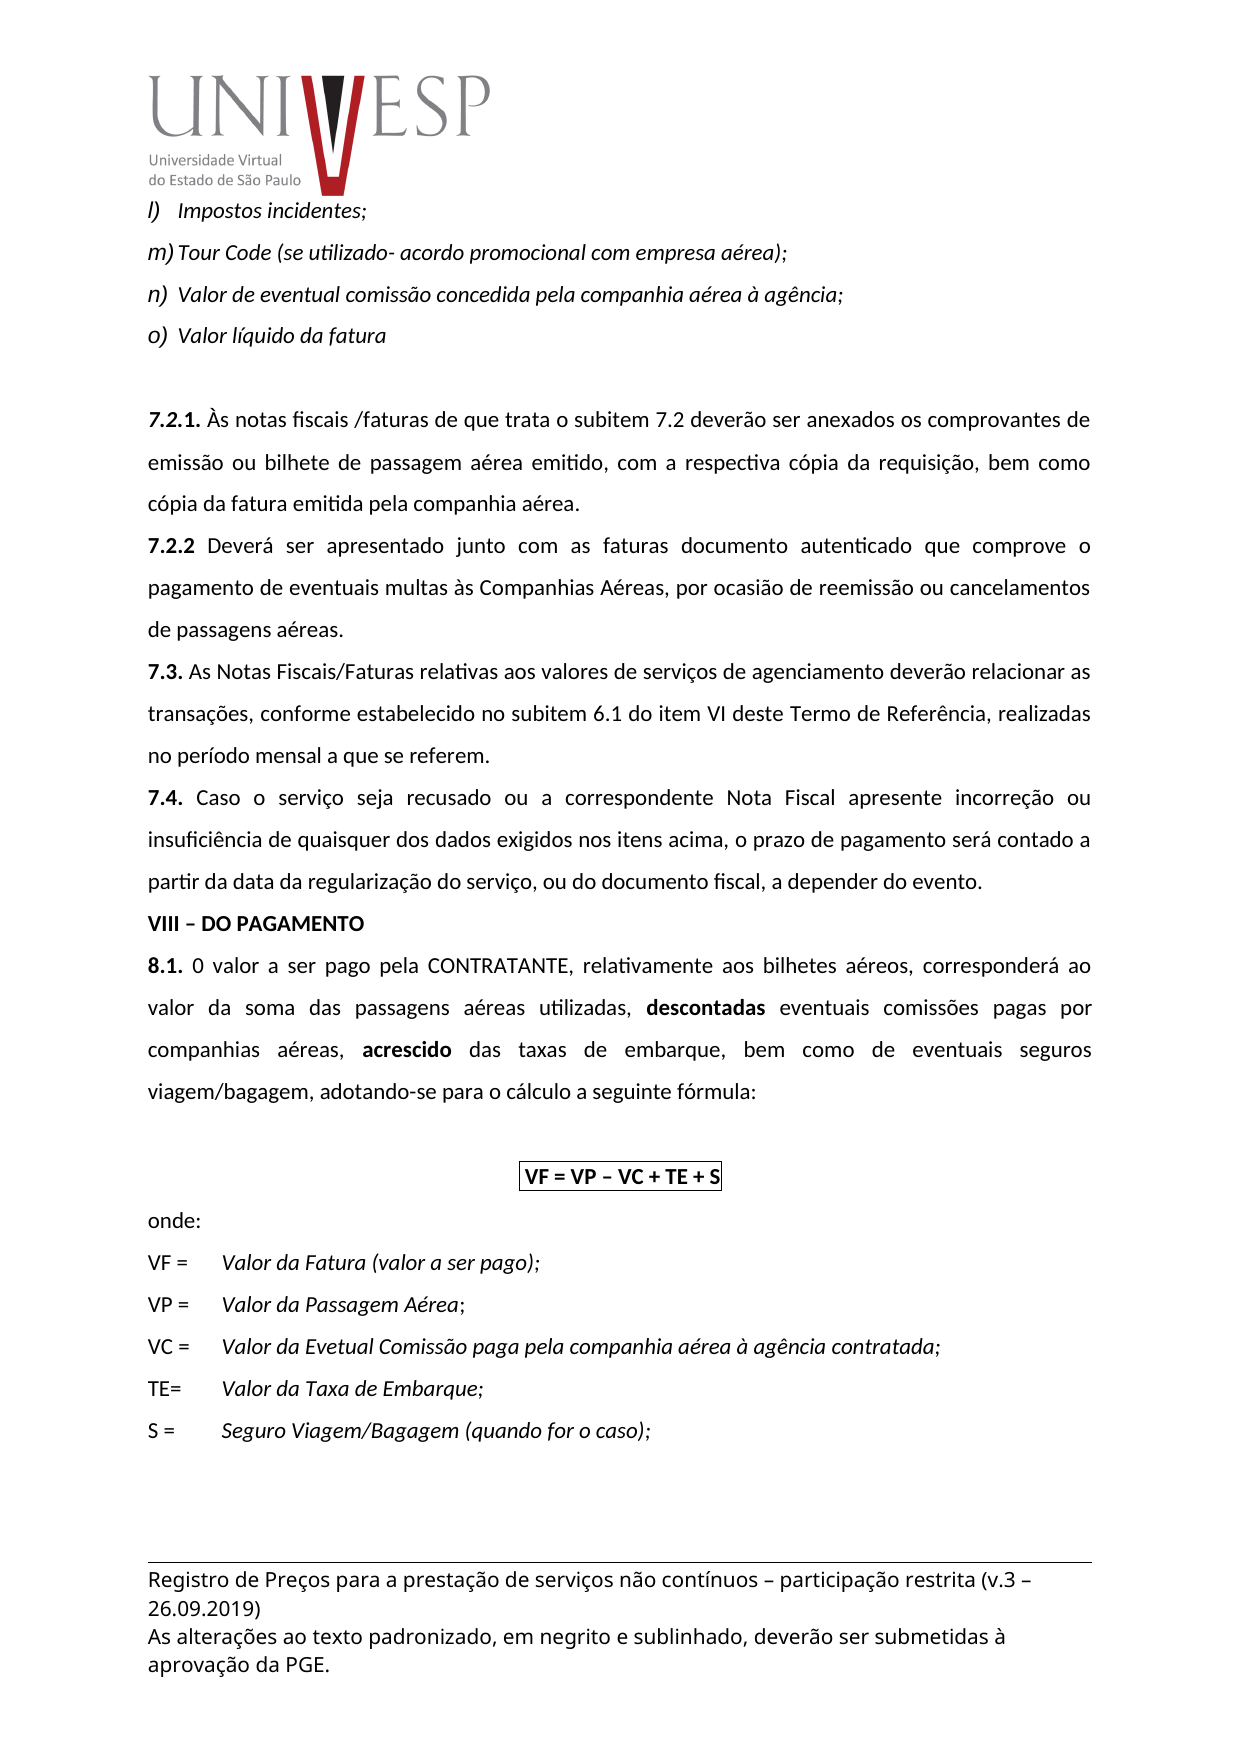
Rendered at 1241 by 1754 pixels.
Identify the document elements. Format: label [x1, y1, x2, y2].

picture [147, 75, 490, 196]
